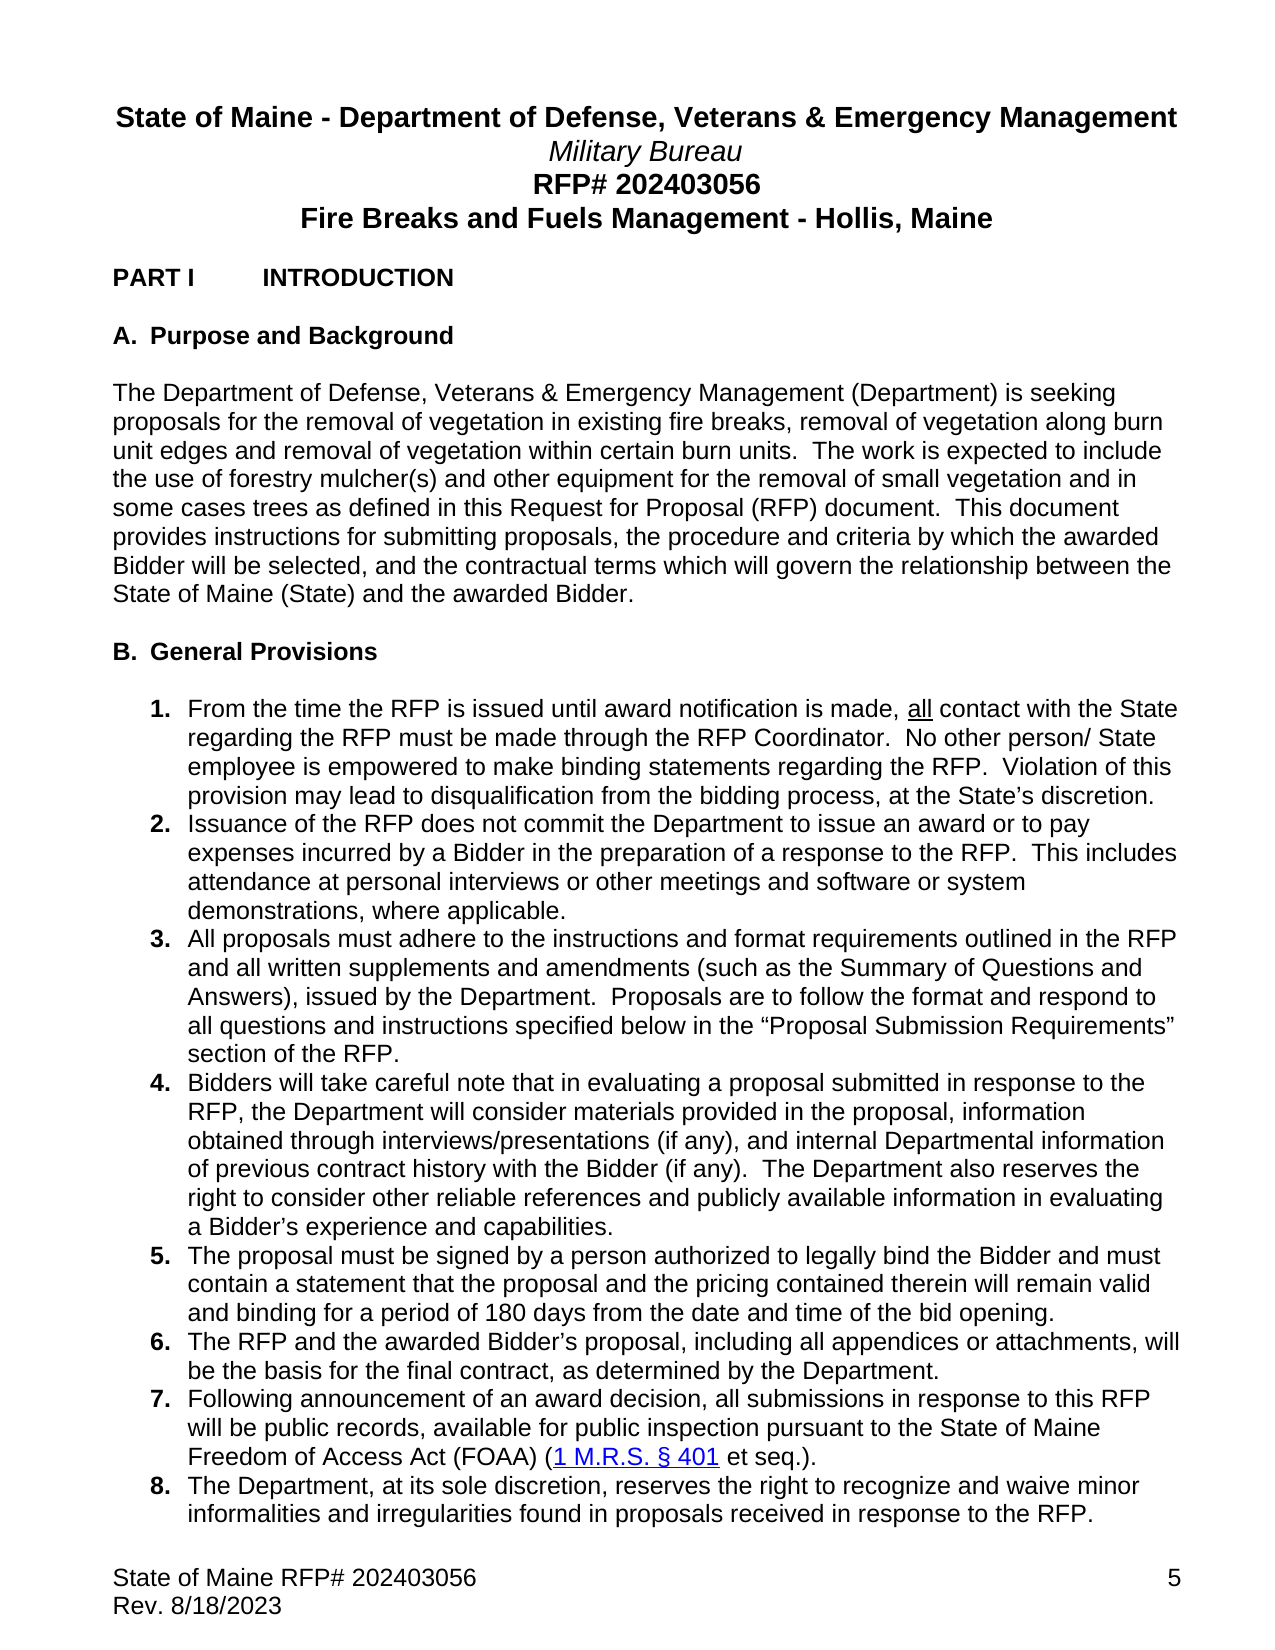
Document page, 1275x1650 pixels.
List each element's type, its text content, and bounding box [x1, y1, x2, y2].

text State of Maine - Department of Defense, Veterans & Emergency Management [112, 100, 1181, 134]
list The proposal must be signed by a person authorized to legally bind the Bidder and must contain a statement that the proposal and the pricing contained therein will remain valid and binding for a period of 180 days from the date and time of the bid opening. [150, 1241, 1181, 1327]
list Issuance of the RFP does not commit the Department to issue an award or to pay expenses incurred by a Bidder in the preparation of a response to the RFP. This includes attendance at personal interviews or other meetings and software or system demonstrations, where applicable. [150, 809, 1181, 924]
list Bidders will take careful note that in evaluating a proposal submitted in response to the RFP, the Department will consider materials provided in the proposal, information obtained through interviews/presentations (if any), and internal Departmental information of previous contract history with the Bidder (if any). The Department also reserves the right to consider other reliable references and publicly available information in evaluating a Bidder’s experience and capabilities. [150, 1068, 1181, 1241]
list Purpose and Background [112, 321, 1181, 349]
text RFP# 202403056 [112, 167, 1181, 201]
list All proposals must adhere to the instructions and format requirements outlined in the RFP and all written supplements and amendments (such as the Summary of Questions and Answers), issued by the Department. Proposals are to follow the format and respond to all questions and instructions specified below in the “Proposal Submission Requirements” section of the RFP. [150, 924, 1181, 1068]
text PART I INTRODUCTION [112, 263, 1181, 292]
list General Provisions [112, 637, 1181, 666]
text Fire Breaks and Fuels Management - Hollis, Maine [112, 201, 1181, 234]
list The Department, at its sole discretion, reserves the right to recognize and waive minor informalities and irregularities found in proposals received in response to the RFP. [150, 1471, 1181, 1528]
text Military Bureau [112, 134, 1181, 167]
list Following announcement of an award decision, all submissions in response to this RFP will be public records, available for public inspection pursuant to the State of Maine Freedom of Access Act (FOAA) (1 M.R.S. § 401 et seq.). [150, 1384, 1181, 1471]
list From the time the RFP is issued until award notification is made, all contact with the State regarding the RFP must be made through the RFP Coordinator. No other person/ State employee is empowered to make binding statements regarding the RFP. Violation of this provision may lead to disqualification from the bidding process, at the State’s discretion. [150, 694, 1181, 809]
text The Department of Defense, Veterans & Emergency Management (Department) is seeking proposals for the removal of vegetation in existing fire breaks, removal of vegetation along burn unit edges and removal of vegetation within certain burn units. The work is expected to include the use of forestry mulcher(s) and other equipment for the removal of small vegetation and in some cases trees as defined in this Request for Proposal (RFP) document. This document provides instructions for submitting proposals, the procedure and criteria by which the awarded Bidder will be selected, and the contractual terms which will govern the relationship between the State of Maine (State) and the awarded Bidder. [112, 378, 1181, 608]
list The RFP and the awarded Bidder’s proposal, including all appendices or attachments, will be the basis for the final contract, as determined by the Department. [150, 1327, 1181, 1384]
